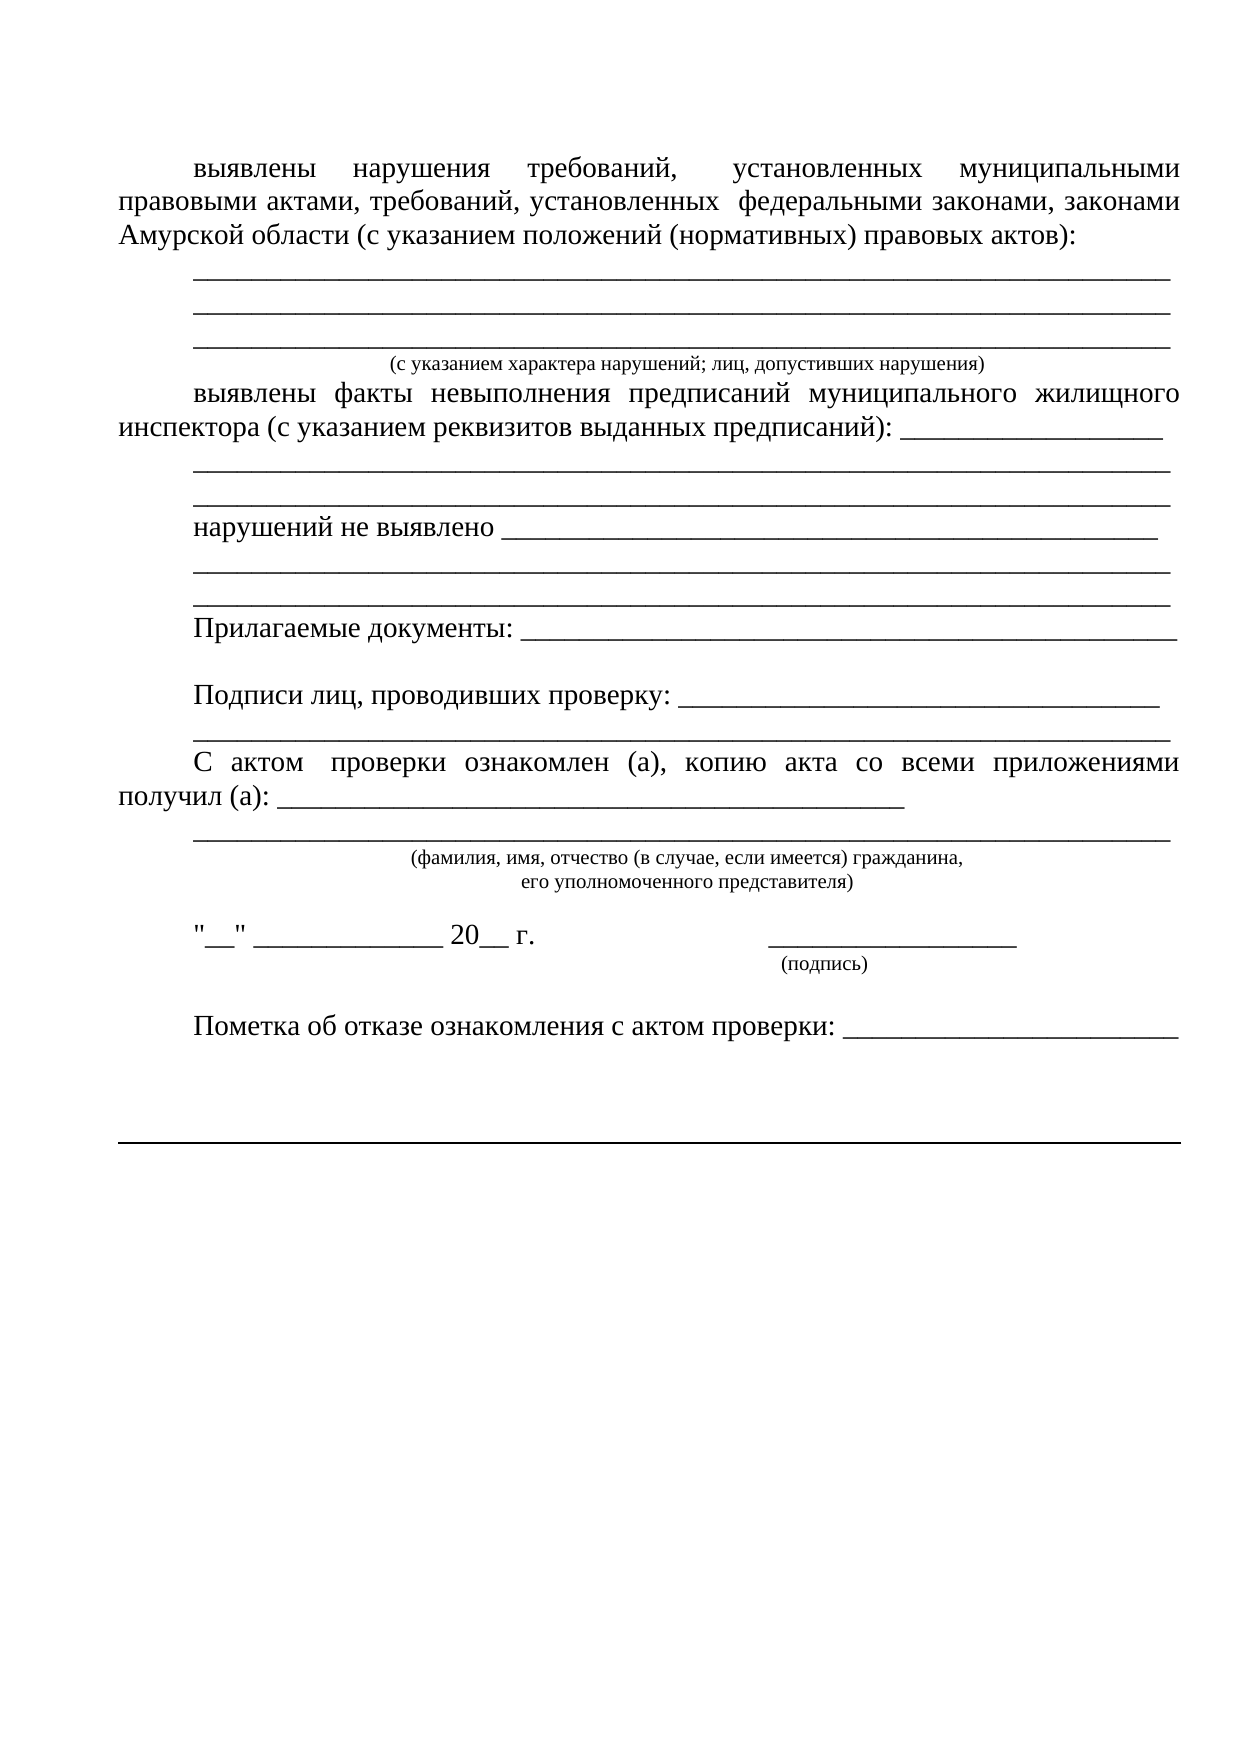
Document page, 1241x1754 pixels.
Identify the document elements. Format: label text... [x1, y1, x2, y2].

text ___________________________________________________________________ [118, 476, 1181, 509]
text ___________________________________________________________________ [118, 543, 1181, 577]
text "__" _____________ 20__ г. _________________ [118, 917, 1181, 951]
text выявлены нарушения требований, установленных муниципальными правовыми актами, требований, установленных федеральными законами, законами Амурской области (с указанием положений (нормативных) правовых актов): [118, 150, 1181, 251]
text выявлены факты невыполнения предписаний муниципального жилищного инспектора (с указанием реквизитов выданных предписаний): __________________ [118, 375, 1181, 442]
text ___________________________________________________________________ [118, 577, 1181, 610]
text Подписи лиц, проводивших проверку: _________________________________ [118, 677, 1181, 711]
text (фамилия, имя, отчество (в случае, если имеется) гражданина, [118, 845, 1181, 869]
text нарушений не выявлено _____________________________________________ [118, 509, 1181, 543]
text С актом проверки ознакомлен (а), копию акта со всеми приложениями получил (а): ___________________________________________ [118, 744, 1181, 811]
text ___________________________________________________________________ [118, 711, 1181, 744]
text Пометка об отказе ознакомления с актом проверки: _______________________ [118, 1008, 1181, 1042]
text ___________________________________________________________________ [118, 251, 1181, 284]
text (подпись) [118, 951, 1181, 975]
text Прилагаемые документы: _____________________________________________ [118, 610, 1181, 644]
text ___________________________________________________________________ [118, 442, 1181, 476]
text (с указанием характера нарушений; лиц, допустивших нарушения) [118, 351, 1181, 375]
text ___________________________________________________________________ [118, 318, 1181, 351]
text ___________________________________________________________________ [118, 284, 1181, 318]
text ___________________________________________________________________ [118, 811, 1181, 845]
text его уполномоченного представителя) [118, 869, 1181, 893]
